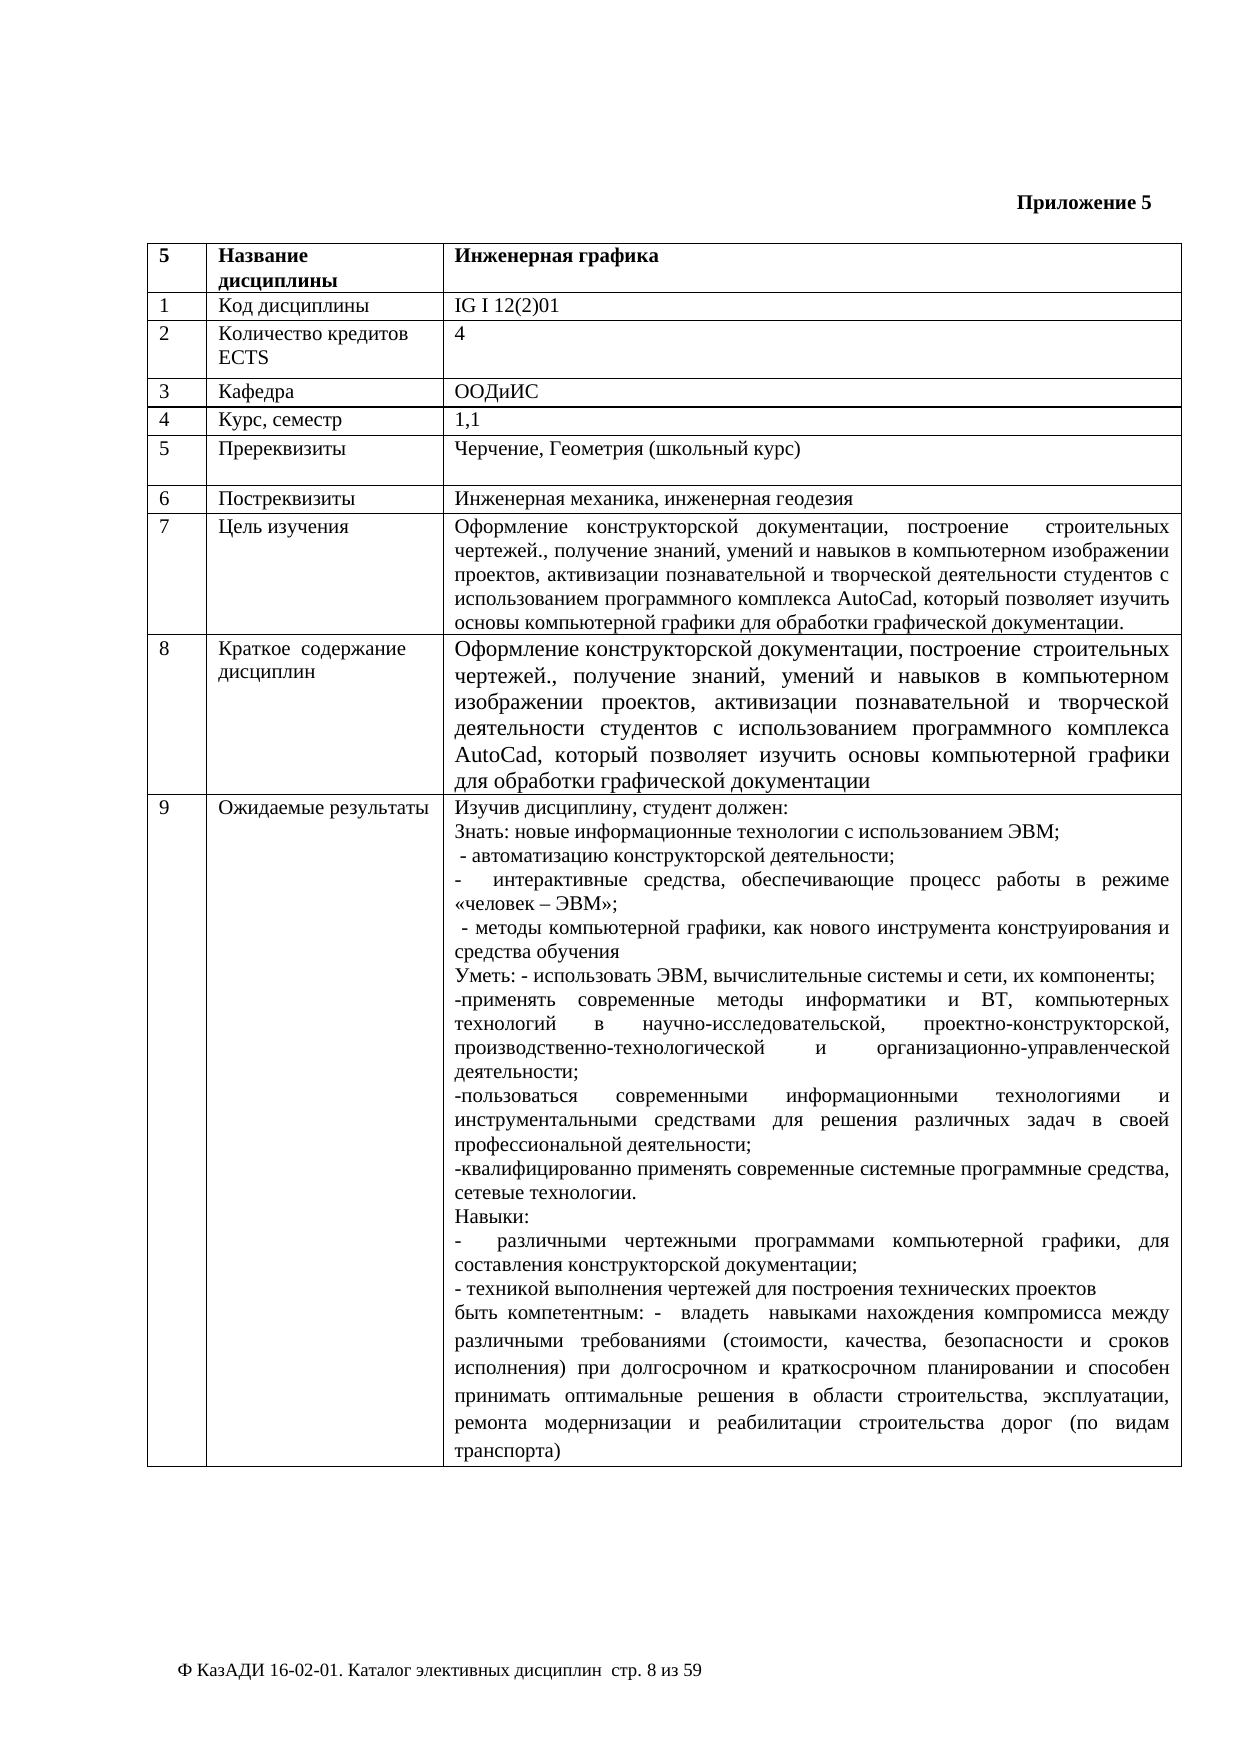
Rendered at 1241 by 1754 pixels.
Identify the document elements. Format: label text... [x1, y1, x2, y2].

table_cell 7 [148, 514, 206, 634]
table_cell Пререквизиты [207, 436, 443, 484]
text Приложение 5 [177, 190, 1152, 214]
table_header 5 [148, 244, 206, 292]
table_cell Краткое содержание дисциплин [207, 635, 443, 793]
table_cell Кафедра [207, 379, 443, 406]
table_cell IG I 12(2)01 [444, 293, 1181, 320]
table_cell 9 [148, 795, 206, 1466]
table_cell 4 [148, 408, 206, 435]
table_cell Код дисциплины [207, 293, 443, 320]
table_cell Ожидаемые результаты [207, 795, 443, 1466]
table_cell 2 [148, 321, 206, 378]
table_header Инженерная графика [444, 244, 1181, 292]
table_cell 6 [148, 486, 206, 513]
table_cell Инженерная механика, инженерная геодезия [444, 486, 1181, 513]
table_cell 8 [148, 635, 206, 793]
table_cell Постреквизиты [207, 486, 443, 513]
table_cell 1 [148, 293, 206, 320]
table_cell Изучив дисциплину, студент должен: Знать: новые информационные технологии с использованием ЭВМ; - автоматизацию конструкторской деятельности; - интерактивные средства, обеспечивающие процесс работы в режиме «человек – ЭВМ»; - методы компьютерной графики, как нового инструмента конструирования и средства обучения Уметь: - использовать ЭВМ, вычислительные системы и сети, их компоненты; -применять современные методы информатики и ВТ, компьютерных технологий в научно-исследовательской, проектно-конструкторской, производственно-технологической и организационно-управленческой деятельности; -пользоваться современными информационными технологиями и инструментальными средствами для решения различных задач в своей профессиональной деятельности; -квалифицированно применять современные системные программные средства, сетевые технологии. Навыки: - различными чертежными программами компьютерной графики, для составления конструкторской документации; - техникой выполнения чертежей для построения технических проектов быть компетентным: - владеть навыками нахождения компромисса между различными требованиями (стоимости, качества, безопасности и сроков исполнения) при долгосрочном и краткосрочном планировании и способен принимать оптимальные решения в области строительства, эксплуатации, ремонта модернизации и реабилитации строительства дорог (по видам транспорта) [444, 795, 1181, 1466]
table_cell 3 [148, 379, 206, 406]
table_cell Черчение, Геометрия (школьный курс) [444, 436, 1181, 484]
table_cell Оформление конструкторской документации, построение строительных чертежей., получение знаний, умений и навыков в компьютерном изображении проектов, активизации познавательной и творческой деятельности студентов с использованием программного комплекса AutoCad, который позволяет изучить основы компьютерной графики для обработки графической документации. [444, 514, 1181, 634]
table_cell Цель изучения [207, 514, 443, 634]
table_cell 5 [148, 436, 206, 484]
table_cell Количество кредитов ECTS [207, 321, 443, 378]
table_cell 1,1 [444, 408, 1181, 435]
table_cell ООДиИС [444, 379, 1181, 406]
table_header Название дисциплины [207, 244, 443, 292]
table_cell Оформление конструкторской документации, построение строительных чертежей., получение знаний, умений и навыков в компьютерном изображении проектов, активизации познавательной и творческой деятельности студентов с использованием программного комплекса AutoCad, который позволяет изучить основы компьютерной графики для обработки графической документации [444, 635, 1181, 793]
table_cell 4 [444, 321, 1181, 378]
table_cell Курс, семестр [207, 408, 443, 435]
